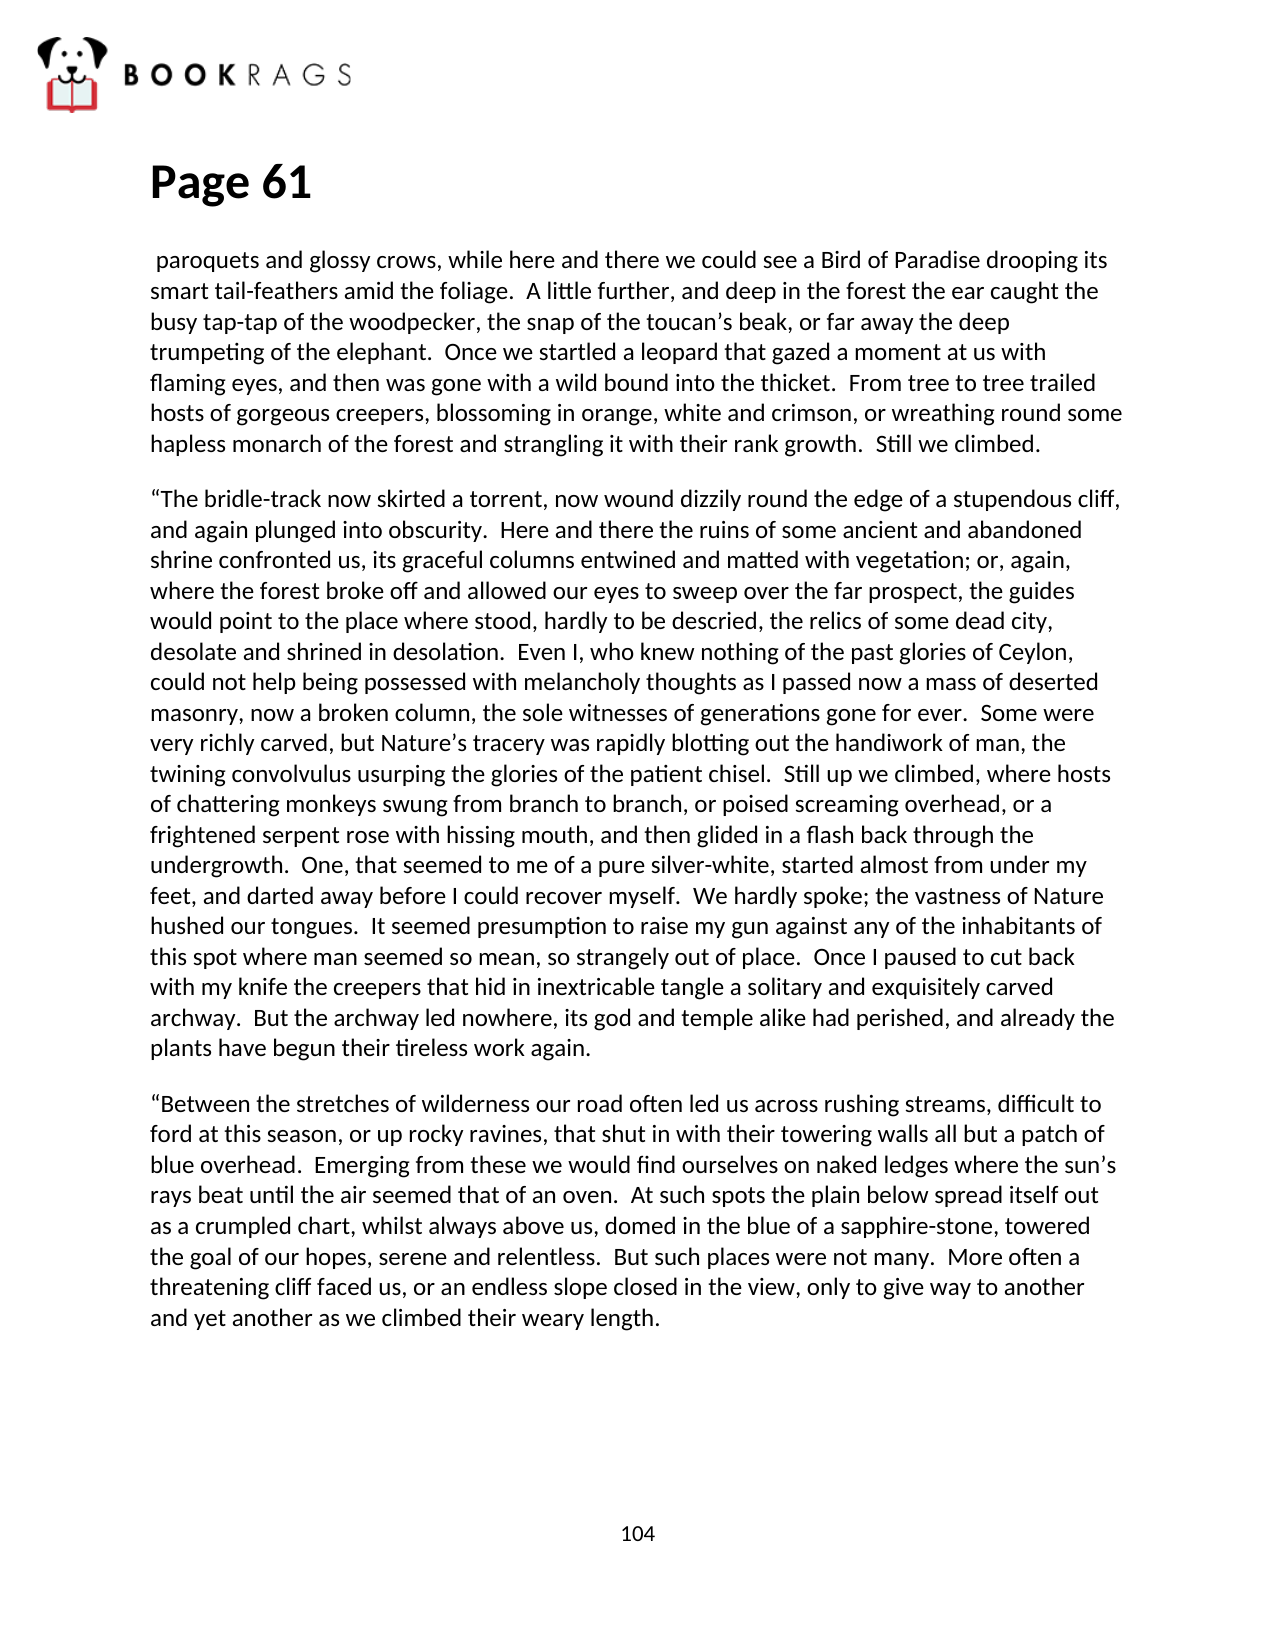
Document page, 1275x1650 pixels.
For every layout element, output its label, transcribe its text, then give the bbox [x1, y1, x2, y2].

text “Between the stretches of wilderness our road often led us across rushing streams, difficult to ford at this season, or up rocky ravines, that shut in with their towering walls all but a patch of blue overhead. Emerging from these we would find ourselves on naked ledges where the sun’s rays beat until the air seemed that of an oven. At such spots the plain below spread itself out as a crumpled chart, whilst always above us, domed in the blue of a sapphire-stone, towered the goal of our hopes, serene and relentless. But such places were not many. More often a threatening cliff faced us, or an endless slope closed in the view, only to give way to another and yet another as we climbed their weary length. [150, 1088, 1125, 1332]
text Page 61 [150, 150, 1125, 211]
text paroquets and glossy crows, while here and there we could see a Bird of Paradise drooping its smart tail-feathers amid the foliage. A little further, and deep in the forest the ear caught the busy tap-tap of the woodpecker, the snap of the toucan’s beak, or far away the deep trumpeting of the elephant. Once we startled a leopard that gazed a moment at us with flaming eyes, and then was gone with a wild bound into the thicket. From tree to tree trailed hosts of gorgeous creepers, blossoming in orange, white and crimson, or wreathing round some hapless monarch of the forest and strangling it with their rank growth. Still we climbed. [150, 244, 1125, 458]
text “The bridle-track now skirted a torrent, now wound dizzily round the edge of a stupendous cliff, and again plunged into obscurity. Here and there the ruins of some ancient and abandoned shrine confronted us, its graceful columns entwined and matted with vegetation; or, again, where the forest broke off and allowed our eyes to sweep over the far prospect, the guides would point to the place where stood, hardly to be descried, the relics of some dead city, desolate and shrined in desolation. Even I, who knew nothing of the past glories of Ceylon, could not help being possessed with melancholy thoughts as I passed now a mass of deserted masonry, now a broken column, the sole witnesses of generations gone for ever. Some were very richly carved, but Nature’s tracery was rapidly blotting out the handiwork of man, the twining convolvulus usurping the glories of the patient chisel. Still up we climbed, where hosts of chattering monkeys swung from branch to branch, or poised screaming overhead, or a frightened serpent rose with hissing mouth, and then glided in a flash back through the undergrowth. One, that seemed to me of a pure silver-white, started almost from under my feet, and darted away before I could recover myself. We hardly spoke; the vastness of Nature hushed our tongues. It seemed presumption to raise my gun against any of the inhabitants of this spot where man seemed so mean, so strangely out of place. Once I paused to cut back with my knife the creepers that hid in inextricable tangle a solitary and exquisitely carved archway. But the archway led nowhere, its god and temple alike had perished, and already the plants have begun their tireless work again. [150, 483, 1125, 1063]
picture [37, 37, 351, 113]
